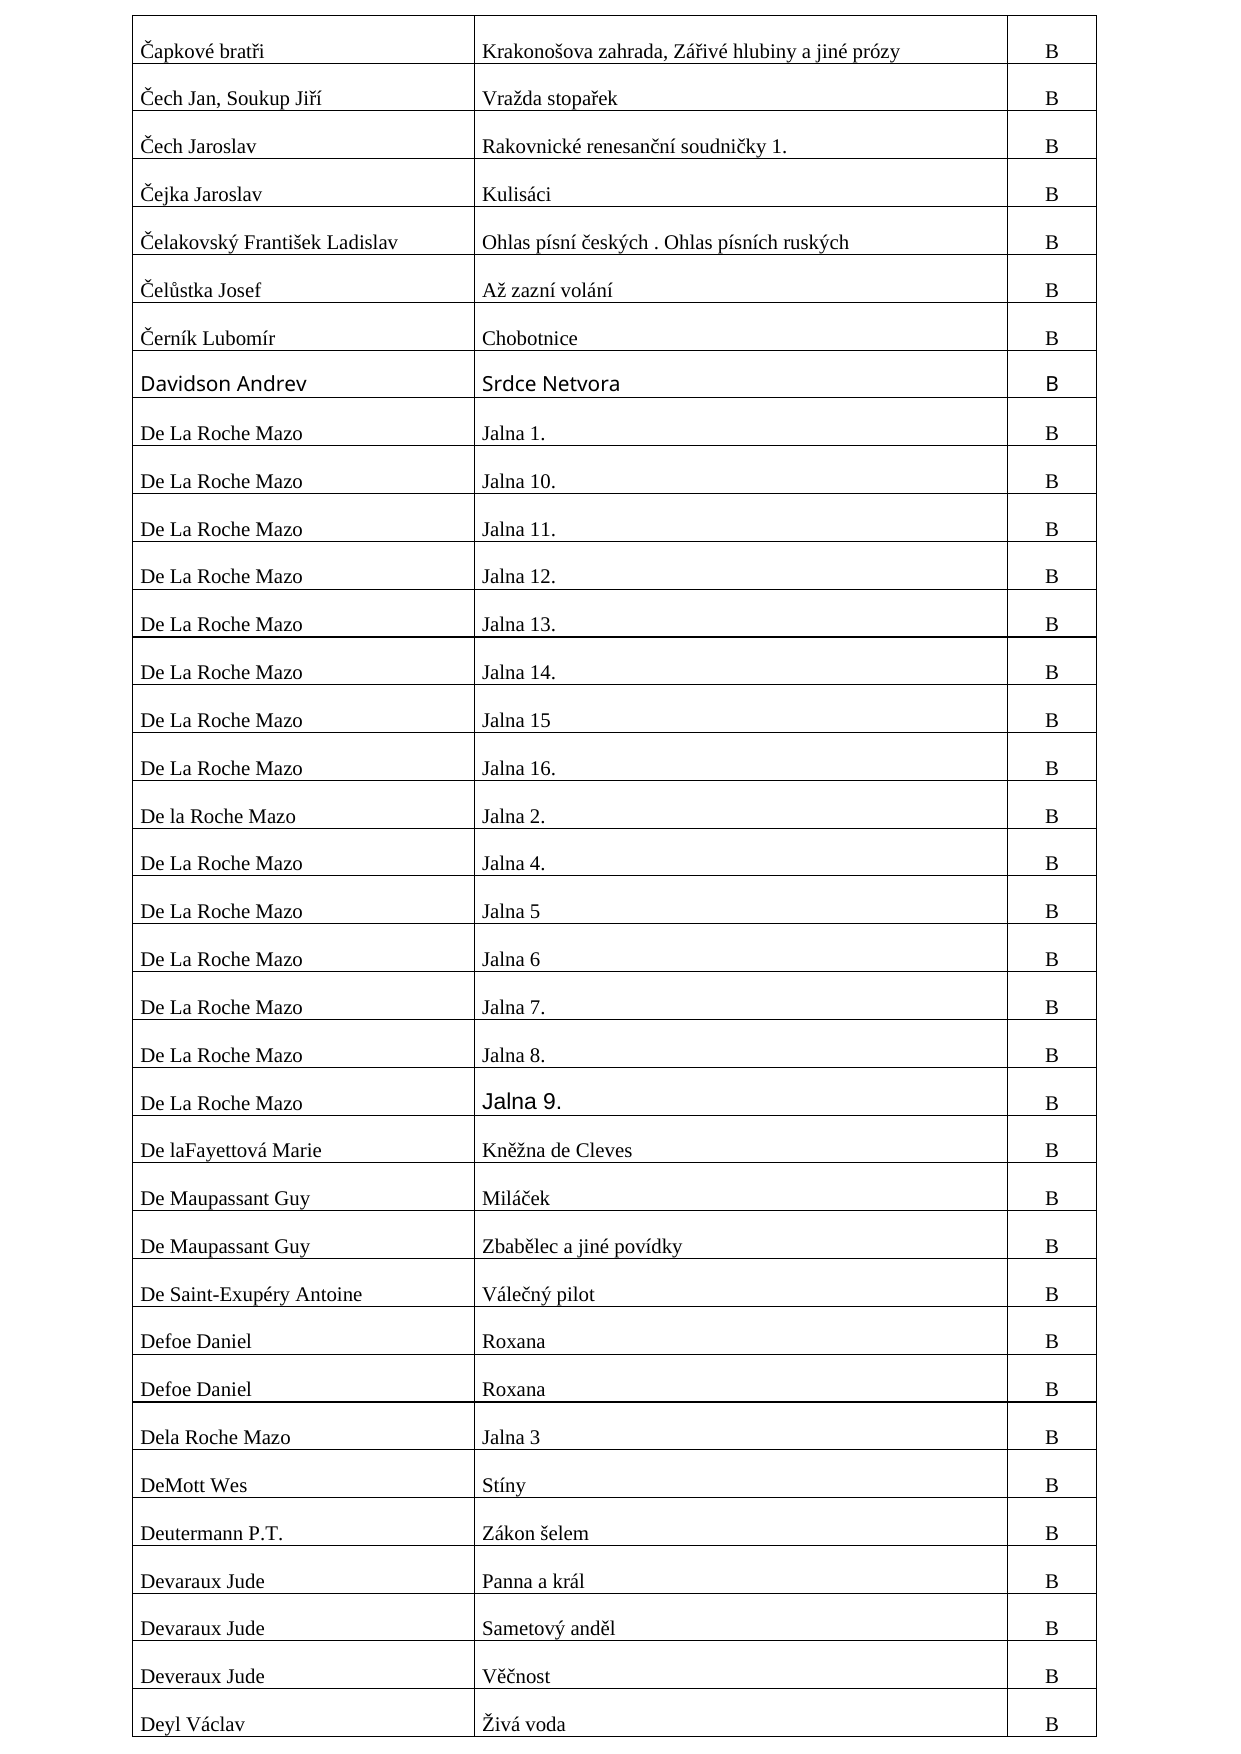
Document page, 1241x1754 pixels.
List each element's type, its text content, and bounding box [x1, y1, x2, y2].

table_cell Černík Lubomír [133, 303, 474, 349]
table_cell Jalna 3 [475, 1403, 1007, 1449]
table_cell Deyl Václav [133, 1689, 474, 1736]
table_cell B [1008, 1307, 1096, 1353]
table_cell De la Roche Mazo [133, 781, 474, 828]
table_cell B [1008, 1594, 1096, 1640]
table_cell De Saint-Exupéry Antoine [133, 1259, 474, 1306]
table_cell De La Roche Mazo [133, 590, 474, 636]
table_cell Deveraux Jude [133, 1641, 474, 1688]
table_cell Jalna 5 [475, 876, 1007, 923]
table_cell Válečný pilot [475, 1259, 1007, 1306]
table_cell Čelakovský František Ladislav [133, 207, 474, 254]
table_cell Davidson Andrev [133, 351, 474, 397]
table_cell Roxana [475, 1355, 1007, 1401]
table_cell Jalna 12. [475, 542, 1007, 588]
table_cell Stíny [475, 1450, 1007, 1497]
table_cell Jalna 10. [475, 446, 1007, 493]
table_cell Srdce Netvora [475, 351, 1007, 397]
table_cell Roxana [475, 1307, 1007, 1353]
table_cell Chobotnice [475, 303, 1007, 349]
table_cell B [1008, 1498, 1096, 1545]
table_cell De La Roche Mazo [133, 972, 474, 1019]
table_cell Jalna 9. [475, 1068, 1007, 1114]
table_cell B [1008, 255, 1096, 302]
table_cell B [1008, 1689, 1096, 1736]
table_cell B [1008, 446, 1096, 493]
table_cell B [1008, 111, 1096, 158]
table_cell De Maupassant Guy [133, 1163, 474, 1210]
table_cell B [1008, 590, 1096, 636]
table_cell Jalna 2. [475, 781, 1007, 828]
table_cell Jalna 14. [475, 638, 1007, 684]
table_cell Jalna 16. [475, 733, 1007, 780]
table_cell B [1008, 1116, 1096, 1162]
table_cell Jalna 11. [475, 494, 1007, 541]
table_cell Kněžna de Cleves [475, 1116, 1007, 1162]
table_cell Až zazní volání [475, 255, 1007, 302]
table_cell B [1008, 638, 1096, 684]
table_cell Jalna 7. [475, 972, 1007, 1019]
table_cell B [1008, 1068, 1096, 1114]
table_cell De La Roche Mazo [133, 924, 474, 971]
table_cell Ohlas písní českých . Ohlas písních ruských [475, 207, 1007, 254]
table_cell B [1008, 733, 1096, 780]
table_cell Jalna 15 [475, 685, 1007, 732]
table_cell De La Roche Mazo [133, 1068, 474, 1114]
table_cell B [1008, 16, 1096, 63]
table_cell B [1008, 494, 1096, 541]
table_cell Vražda stopařek [475, 64, 1007, 110]
table_cell De La Roche Mazo [133, 398, 474, 445]
table_cell De La Roche Mazo [133, 446, 474, 493]
table_cell B [1008, 1641, 1096, 1688]
table_cell Devaraux Jude [133, 1546, 474, 1593]
table_cell Jalna 13. [475, 590, 1007, 636]
table_cell Čejka Jaroslav [133, 159, 474, 206]
table_cell B [1008, 542, 1096, 588]
table_cell De La Roche Mazo [133, 733, 474, 780]
table_cell B [1008, 1211, 1096, 1258]
table_cell B [1008, 1020, 1096, 1067]
table_cell De La Roche Mazo [133, 494, 474, 541]
table_cell Sametový anděl [475, 1594, 1007, 1640]
table_cell DeMott Wes [133, 1450, 474, 1497]
table_cell Zákon šelem [475, 1498, 1007, 1545]
table_cell B [1008, 1163, 1096, 1210]
table_cell Devaraux Jude [133, 1594, 474, 1640]
table_cell De La Roche Mazo [133, 542, 474, 588]
table_cell Čech Jaroslav [133, 111, 474, 158]
table_cell Kulisáci [475, 159, 1007, 206]
table_cell Jalna 6 [475, 924, 1007, 971]
table_cell De Maupassant Guy [133, 1211, 474, 1258]
table_cell Zbabělec a jiné povídky [475, 1211, 1007, 1258]
table_cell B [1008, 351, 1096, 397]
table_cell Dela Roche Mazo [133, 1403, 474, 1449]
table_cell Miláček [475, 1163, 1007, 1210]
table_cell Čelůstka Josef [133, 255, 474, 302]
table_cell B [1008, 781, 1096, 828]
table_cell Jalna 8. [475, 1020, 1007, 1067]
table_cell B [1008, 876, 1096, 923]
table_cell De La Roche Mazo [133, 876, 474, 923]
table_cell Živá voda [475, 1689, 1007, 1736]
table_cell Čech Jan, Soukup Jiří [133, 64, 474, 110]
table_cell De La Roche Mazo [133, 685, 474, 732]
table_cell De La Roche Mazo [133, 1020, 474, 1067]
table_cell B [1008, 829, 1096, 875]
table_cell B [1008, 685, 1096, 732]
table_cell B [1008, 924, 1096, 971]
table_cell De La Roche Mazo [133, 638, 474, 684]
table_cell Věčnost [475, 1641, 1007, 1688]
table_cell B [1008, 972, 1096, 1019]
table_cell Defoe Daniel [133, 1355, 474, 1401]
table_cell Rakovnické renesanční soudničky 1. [475, 111, 1007, 158]
table_cell Jalna 4. [475, 829, 1007, 875]
table_cell B [1008, 398, 1096, 445]
table_cell De La Roche Mazo [133, 829, 474, 875]
table_cell De laFayettová Marie [133, 1116, 474, 1162]
table_cell B [1008, 159, 1096, 206]
table_cell B [1008, 1450, 1096, 1497]
table_cell B [1008, 1259, 1096, 1306]
table_cell B [1008, 1546, 1096, 1593]
table_cell B [1008, 207, 1096, 254]
table_cell B [1008, 64, 1096, 110]
table_cell Jalna 1. [475, 398, 1007, 445]
table_cell Krakonošova zahrada, Zářivé hlubiny a jiné prózy [475, 16, 1007, 63]
table_cell Panna a král [475, 1546, 1007, 1593]
table_cell B [1008, 303, 1096, 349]
table_cell Defoe Daniel [133, 1307, 474, 1353]
table_cell B [1008, 1403, 1096, 1449]
table_cell Deutermann P.T. [133, 1498, 474, 1545]
table_cell Čapkové bratři [133, 16, 474, 63]
table_cell B [1008, 1355, 1096, 1401]
